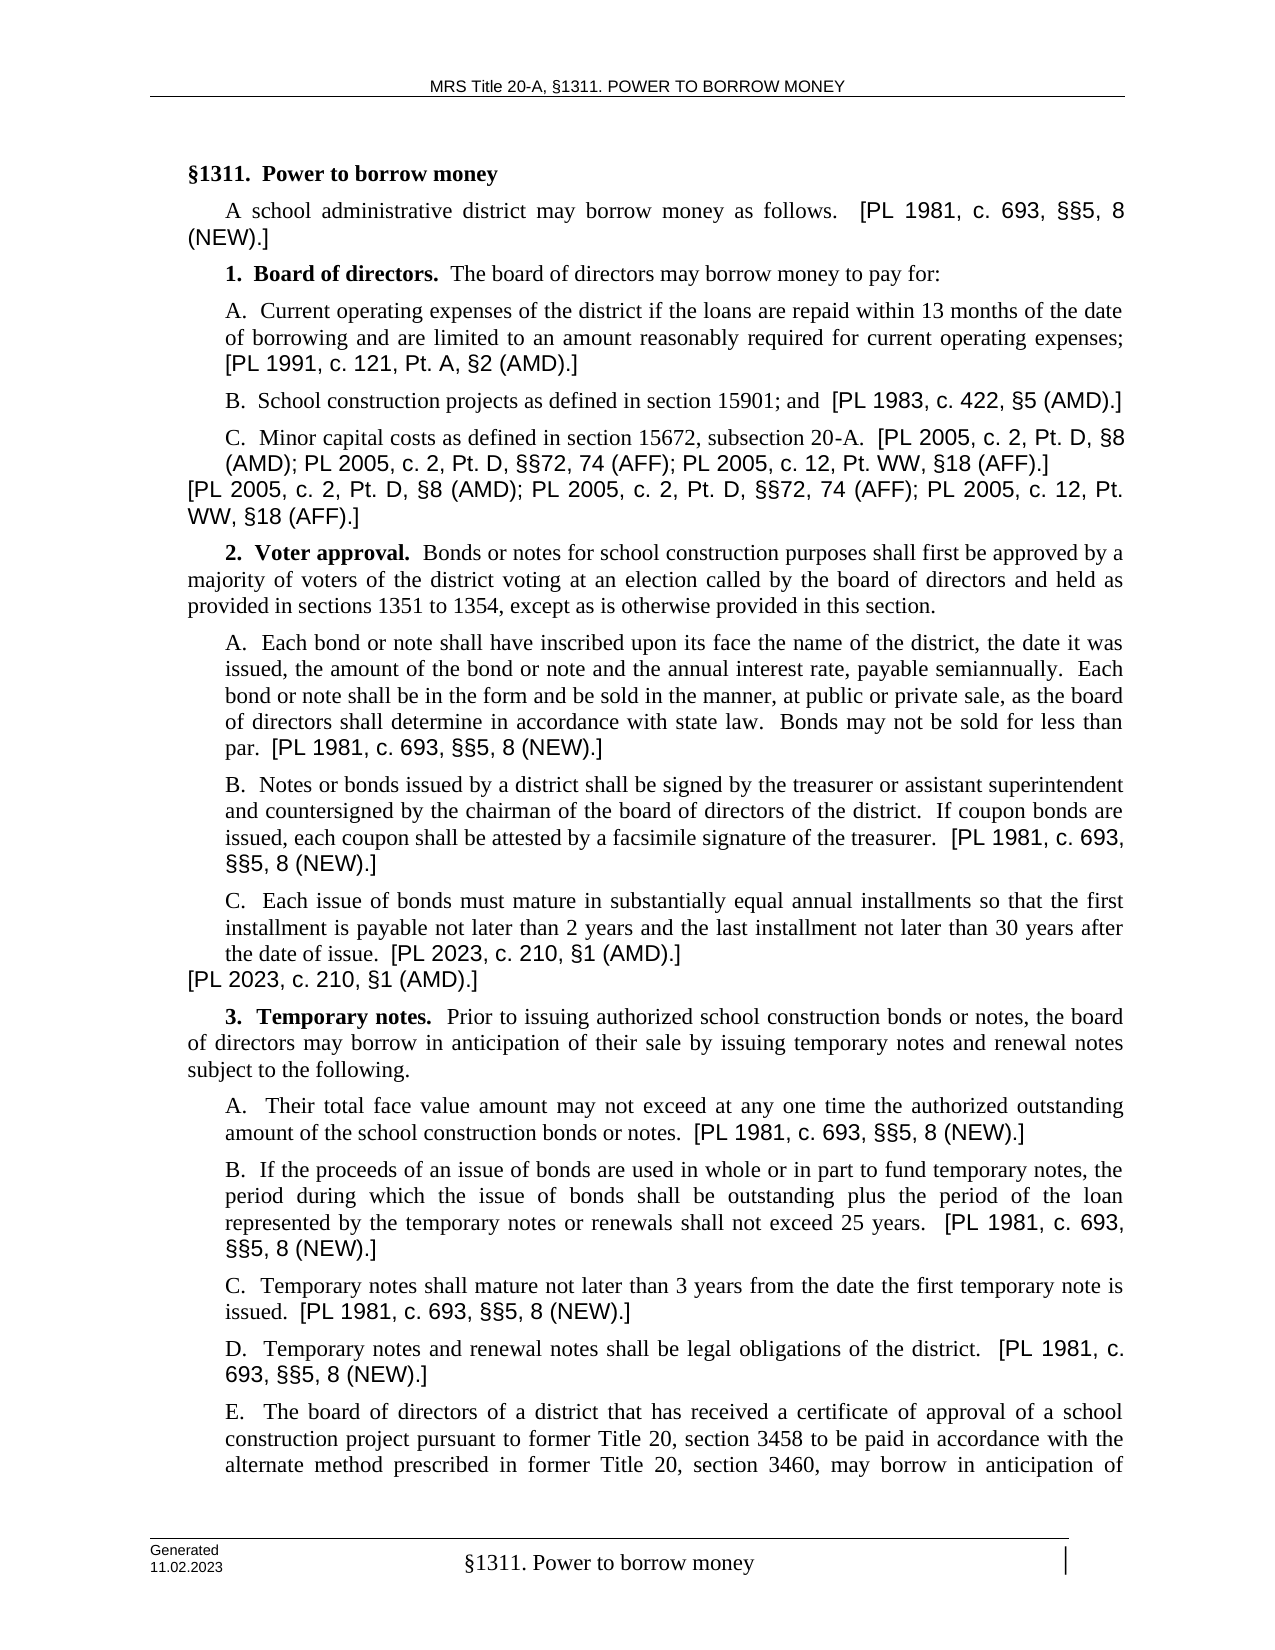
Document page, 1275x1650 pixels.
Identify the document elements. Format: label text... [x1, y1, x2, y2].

text A. Current operating expenses of the district if the loans are repaid within 13 months of the date of borrowing and are limited to an amount reasonably required for current operating expenses; [PL 1991, c. 121, Pt. A, §2 (AMD).] [225, 297, 1125, 376]
text B. School construction projects as defined in section 15901; and [PL 1983, c. 422, §5 (AMD).] [225, 387, 1125, 413]
text C. Temporary notes shall mature not later than 3 years from the date the first temporary note is issued. [PL 1981, c. 693, §§5, 8 (NEW).] [225, 1272, 1125, 1324]
text D. Temporary notes and renewal notes shall be legal obligations of the district. [PL 1981, c. 693, §§5, 8 (NEW).] [225, 1335, 1125, 1388]
text 3. Temporary notes. Prior to issuing authorized school construction bonds or notes, the board of directors may borrow in anticipation of their sale by issuing temporary notes and renewal notes subject to the following. [187, 1003, 1125, 1082]
text [PL 2023, c. 210, §1 (AMD).] [187, 966, 1125, 993]
text C. Minor capital costs as defined in section 15672, subsection 20‑A. [PL 2005, c. 2, Pt. D, §8 (AMD); PL 2005, c. 2, Pt. D, §§72, 74 (AFF); PL 2005, c. 12, Pt. WW, §18 (AFF).] [225, 423, 1125, 476]
text A. Each bond or note shall have inscribed upon its face the name of the district, the date it was issued, the amount of the bond or note and the annual interest rate, payable semiannually. Each bond or note shall be in the form and be sold in the manner, at public or private sale, as the board of directors shall determine in accordance with state law. Bonds may not be sold for less than par. [PL 1981, c. 693, §§5, 8 (NEW).] [225, 629, 1125, 761]
text B. Notes or bonds issued by a district shall be signed by the treasurer or assistant superintendent and countersigned by the chairman of the board of directors of the district. If coupon bonds are issued, each coupon shall be attested by a facsimile signature of the treasurer. [PL 1981, c. 693, §§5, 8 (NEW).] [225, 771, 1125, 877]
text 2. Voter approval. Bonds or notes for school construction purposes shall first be approved by a majority of voters of the district voting at an election called by the board of directors and held as provided in sections 1351 to 1354, except as is otherwise provided in this section. [187, 539, 1125, 618]
text A. Their total face value amount may not exceed at any one time the authorized outstanding amount of the school construction bonds or notes. [PL 1981, c. 693, §§5, 8 (NEW).] [225, 1093, 1125, 1145]
text [PL 2005, c. 2, Pt. D, §8 (AMD); PL 2005, c. 2, Pt. D, §§72, 74 (AFF); PL 2005, c. 12, Pt. WW, §18 (AFF).] [187, 476, 1125, 529]
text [225, 1398, 1125, 1477]
text §1311. Power to borrow money [187, 160, 1125, 187]
text A school administrative district may borrow money as follows. [PL 1981, c. 693, §§5, 8 (NEW).] [187, 197, 1125, 250]
text B. If the proceeds of an issue of bonds are used in whole or in part to fund temporary notes, the period during which the issue of bonds shall be outstanding plus the period of the loan represented by the temporary notes or renewals shall not exceed 25 years. [PL 1981, c. 693, §§5, 8 (NEW).] [225, 1156, 1125, 1261]
text C. Each issue of bonds must mature in substantially equal annual installments so that the first installment is payable not later than 2 years and the last installment not later than 30 years after the date of issue. [PL 2023, c. 210, §1 (AMD).] [225, 887, 1125, 966]
text 1. Board of directors. The board of directors may borrow money to pay for: [187, 260, 1125, 287]
